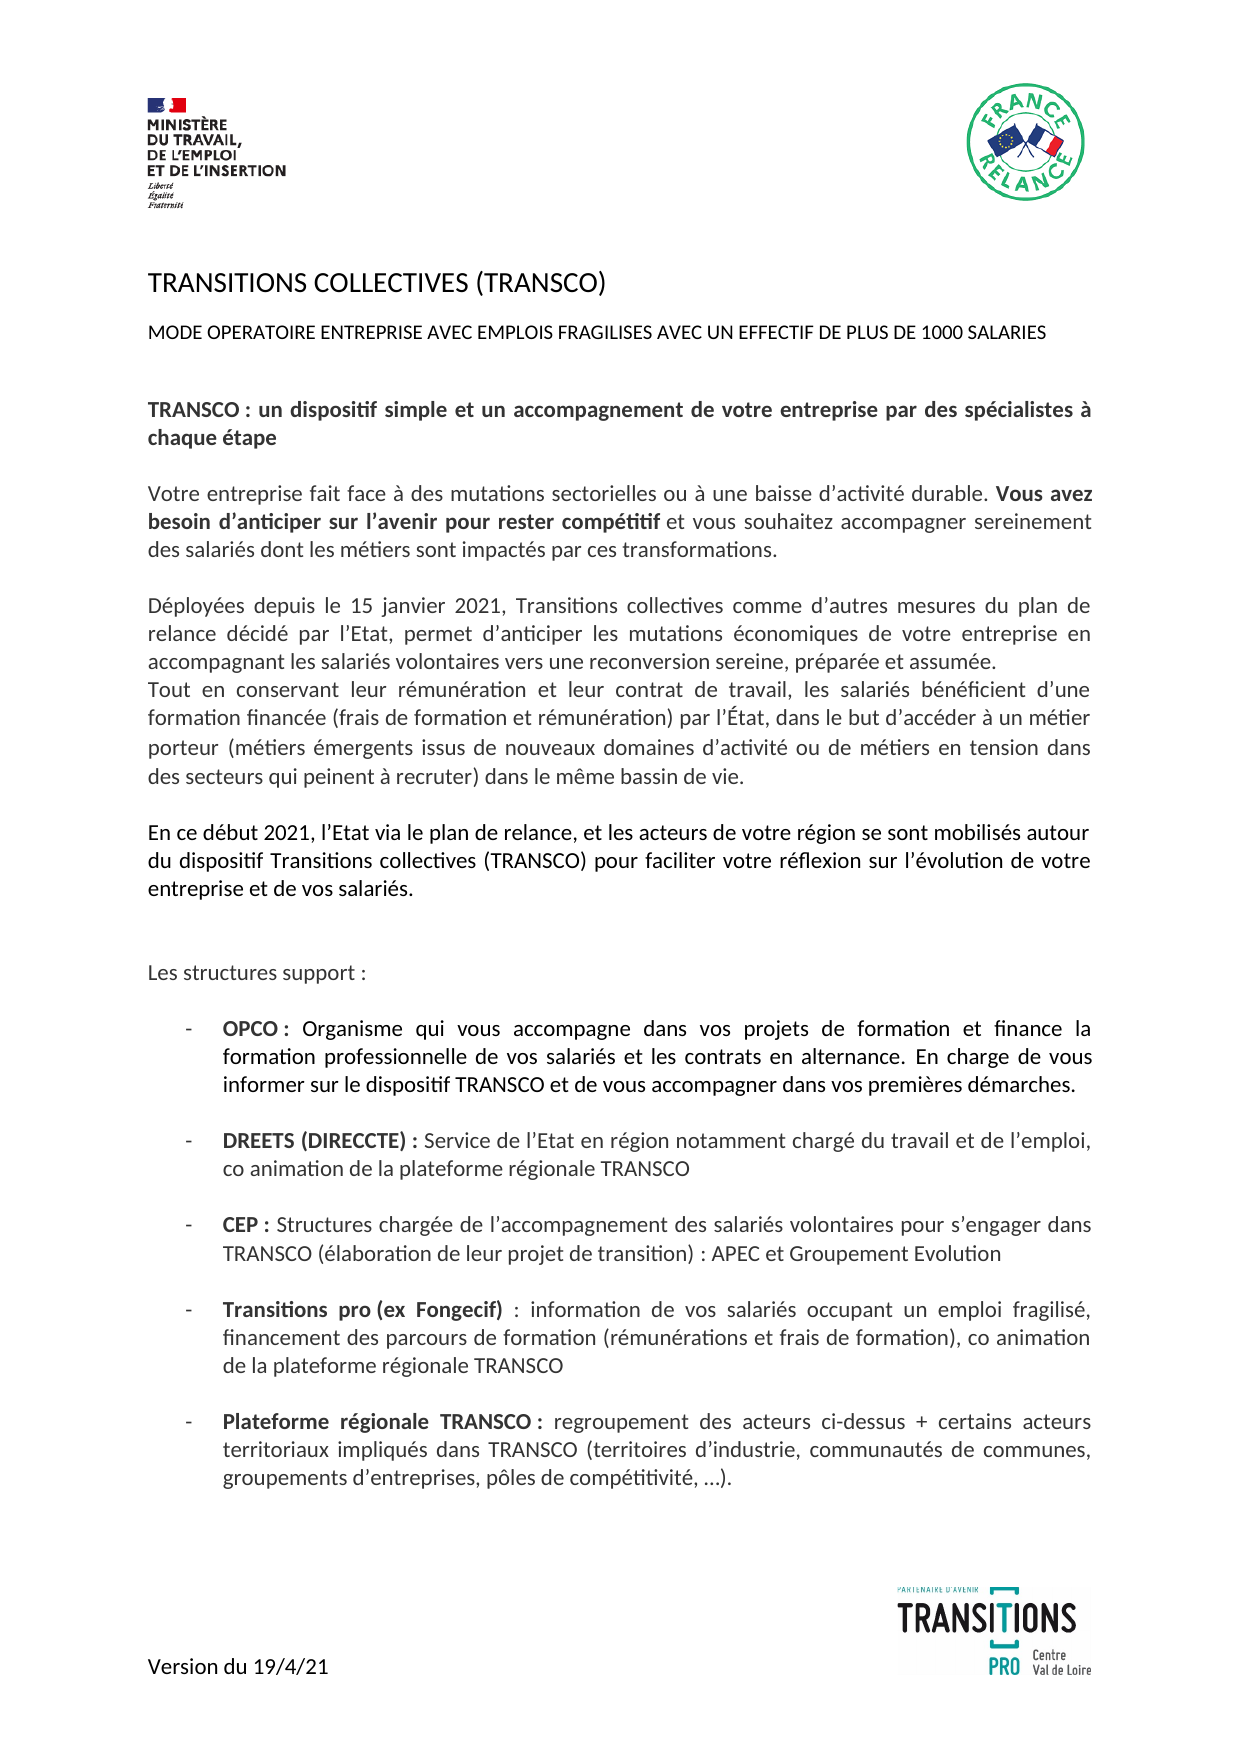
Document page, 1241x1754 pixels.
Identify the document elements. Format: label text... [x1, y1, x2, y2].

list Plateforme régionale TRANSCO : regroupement des acteurs ci-dessus + certains acteurs territoriaux impliqués dans TRANSCO (territoires d’industrie, communautés de communes, groupements d’entreprises, pôles de compétitivité, …). [185, 1407, 1093, 1491]
picture [897, 1587, 1091, 1675]
list TRANSCO : un dispositif simple et un accompagnement de votre entreprise par des spécialistes à chaque étape [148, 395, 1093, 451]
list DREETS (DIRECCTE) : Service de l’Etat en région notamment chargé du travail et de l’emploi, co animation de la plateforme régionale TRANSCO [185, 1127, 1093, 1183]
list Tout en conservant leur rémunération et leur contrat de travail, les salariés bénéficient d’une formation financée (frais de formation et rémunération) par l’État, dans le but d’accéder à un métier porteur (métiers émergents issus de nouveaux domaines d’activité ou de métiers en tension dans des secteurs qui peinent à recruter) dans le même bassin de vie. [228, 761, 1093, 790]
text MODE OPERATOIRE ENTREPRISE AVEC EMPLOIS FRAGILISES AVEC UN EFFECTIF DE PLUS DE 1000 SALARIES [148, 319, 1093, 345]
list Tout en conservant leur rémunération et leur contrat de travail, les salariés bénéficient d’une formation financée (frais de formation et rémunération) par l’État, dans le but d’accéder à un métier porteur (métiers émergents issus de nouveaux domaines d’activité ou de métiers en tension dans des secteurs qui peinent à recruter) dans le même bassin de vie. [148, 675, 1093, 762]
text TRANSITIONS COLLECTIVES (TRANSCO) [148, 264, 1093, 300]
list Déployées depuis le 15 janvier 2021, Transitions collectives comme d’autres mesures du plan de relance décidé par l’Etat, permet d’anticiper les mutations économiques de votre entreprise en accompagnant les salariés volontaires vers une reconversion sereine, préparée et assumée. [148, 591, 1093, 675]
list CEP : Structures chargée de l’accompagnement des salariés volontaires pour s’engager dans TRANSCO (élaboration de leur projet de transition) : APEC et Groupement Evolution [185, 1211, 1093, 1267]
list Transitions pro (ex Fongecif) : information de vos salariés occupant un emploi fragilisé, financement des parcours de formation (rémunérations et frais de formation), co animation de la plateforme régionale TRANSCO [185, 1295, 1093, 1379]
list En ce début 2021, l’Etat via le plan de relance, et les acteurs de votre région se sont mobilisés autour du dispositif Transitions collectives (TRANSCO) pour faciliter votre réflexion sur l’évolution de votre entreprise et de vos salariés. [148, 818, 1093, 902]
list Votre entreprise fait face à des mutations sectorielles ou à une baisse d’activité durable. Vous avez besoin d’anticiper sur l’avenir pour rester compétitif et vous souhaitez accompagner sereinement des salariés dont les métiers sont impactés par ces transformations. [148, 479, 1093, 563]
list OPCO : Organisme qui vous accompagne dans vos projets de formation et finance la formation professionnelle de vos salariés et les contrats en alternance. En charge de vous informer sur le dispositif TRANSCO et de vous accompagner dans vos premières démarches. [185, 1014, 1093, 1098]
list Les structures support : [148, 958, 1093, 986]
